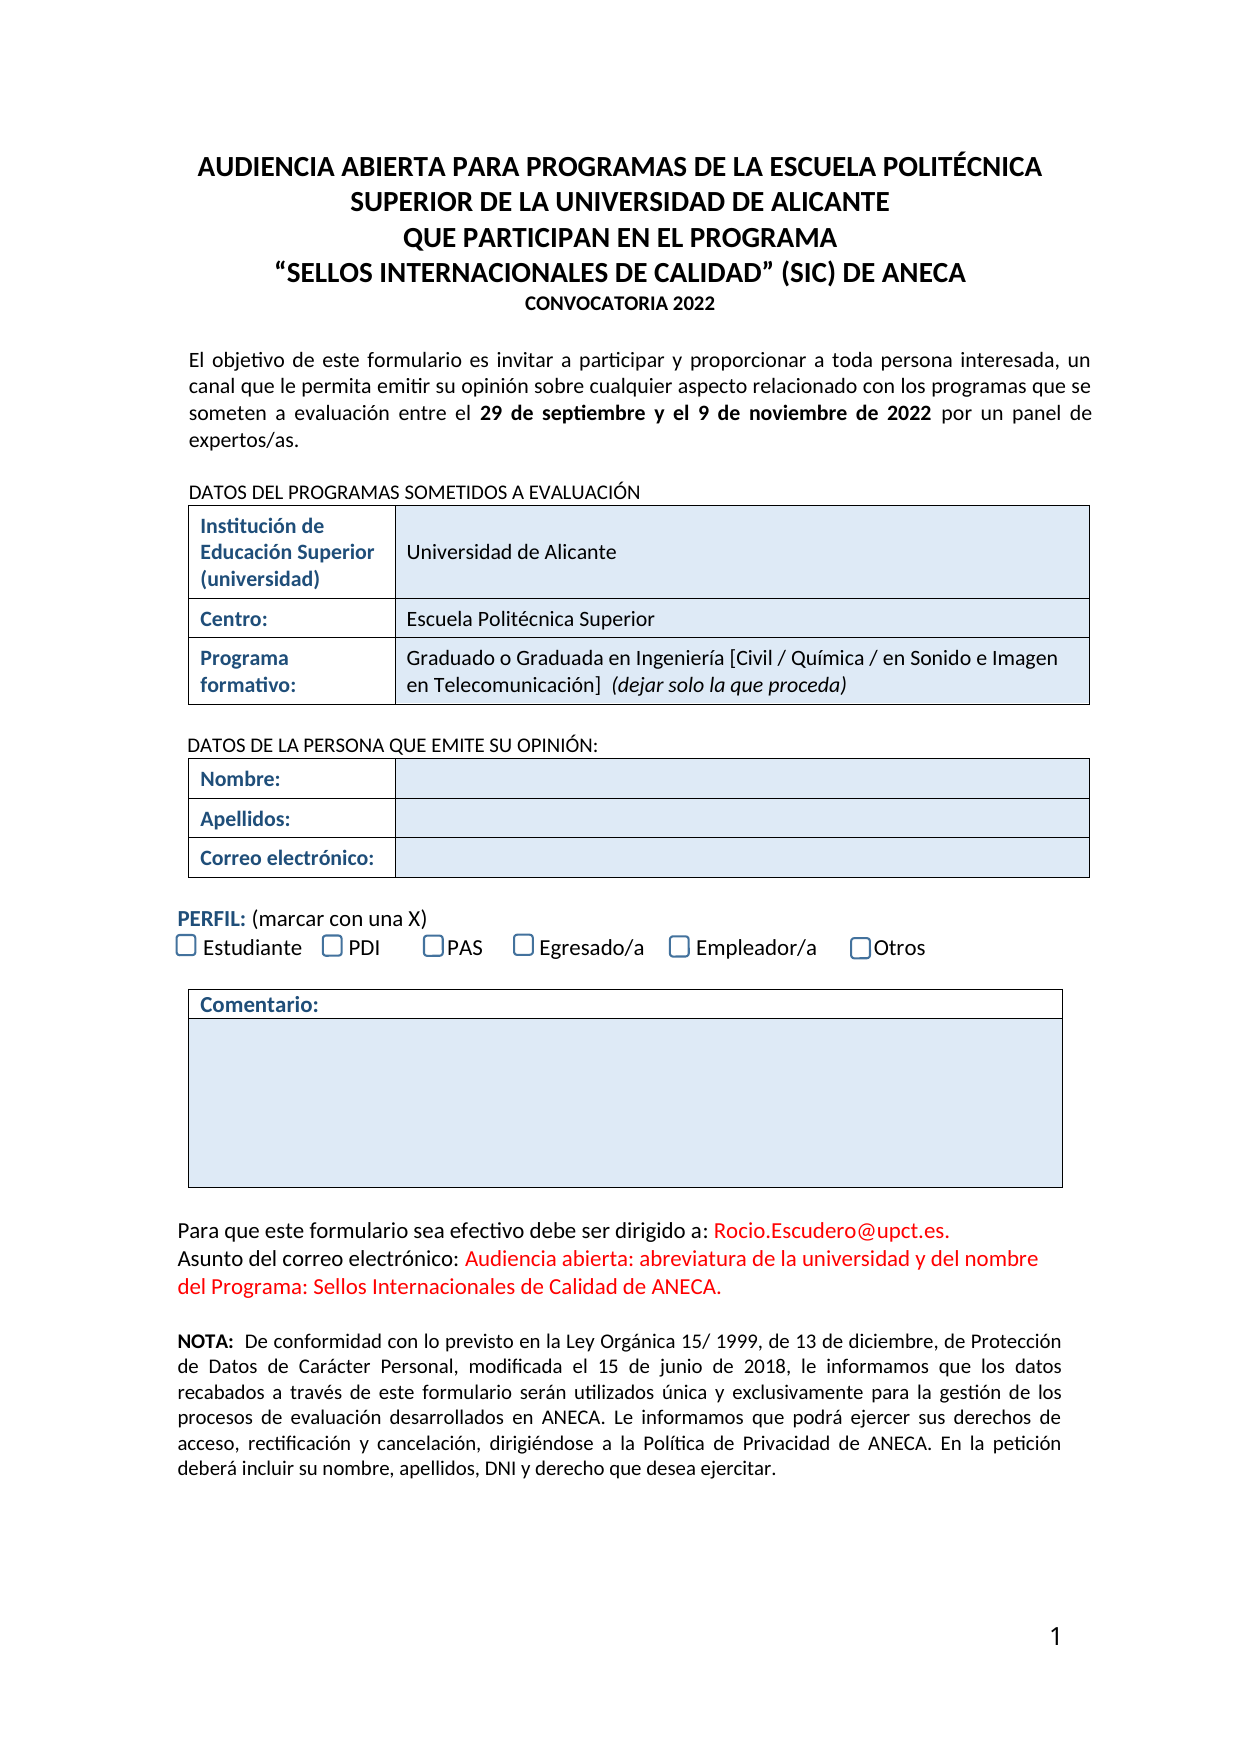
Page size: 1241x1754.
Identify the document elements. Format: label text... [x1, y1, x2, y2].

text DATOS DE LA PERSONA QUE EMITE SU OPINIÓN: [177, 733, 1063, 758]
text Asunto del correo electrónico: Audiencia abierta: abreviatura de la universidad y del nombre del Programa: Sellos Internacionales de Calidad de ANECA. [177, 1244, 1063, 1300]
text Para que este formulario sea efectivo debe ser dirigido a: Rocio.Escudero@upct.es. [177, 1216, 1063, 1244]
table_header Nombre: [189, 759, 395, 798]
table_cell [396, 838, 1089, 877]
table_cell [189, 1019, 1062, 1187]
table_cell Apellidos: [189, 799, 395, 837]
table_header El objetivo de este formulario es invitar a participar y proporcionar a toda persona interesada, un canal que le permita emitir su opinión sobre cualquier aspecto relacionado con los programas que se someten a evaluación entre el 29 de septiembre y el 9 de noviembre de 2022 por un panel de expertos/as. DATOS DEL PROGRAMAS SOMETIDOS A EVALUACIÓN [177, 346, 1104, 705]
text Estudiante PDI PAS Egresado/a Empleador/a Otros [177, 933, 1063, 961]
table_header Comentario: [189, 990, 1062, 1018]
text QUE PARTICIPAN EN EL PROGRAMA [177, 219, 1063, 254]
table_cell [396, 799, 1089, 837]
table_cell Correo electrónico: [189, 838, 395, 877]
text NOTA: De conformidad con lo previsto en la Ley Orgánica 15/ 1999, de 13 de diciembre, de Protección de Datos de Carácter Personal, modificada el 15 de junio de 2018, le informamos que los datos recabados a través de este formulario serán utilizados única y exclusivamente para la gestión de los procesos de evaluación desarrollados en ANECA. Le informamos que podrá ejercer sus derechos de acceso, rectificación y cancelación, dirigiéndose a la Política de Privacidad de ANECA. En la petición deberá incluir su nombre, apellidos, DNI y derecho que desea ejercitar. [177, 1328, 1063, 1481]
text CONVOCATORIA 2022 [177, 290, 1063, 316]
text PERFIL: (marcar con una X) [177, 904, 1063, 933]
table_header [396, 759, 1089, 798]
text “SELLOS INTERNACIONALES DE CALIDAD” (SIC) DE ANECA [177, 254, 1063, 290]
text AUDIENCIA ABIERTA PARA PROGRAMAS DE LA ESCUELA POLITÉCNICA SUPERIOR DE LA UNIVERSIDAD DE ALICANTE [177, 148, 1063, 219]
